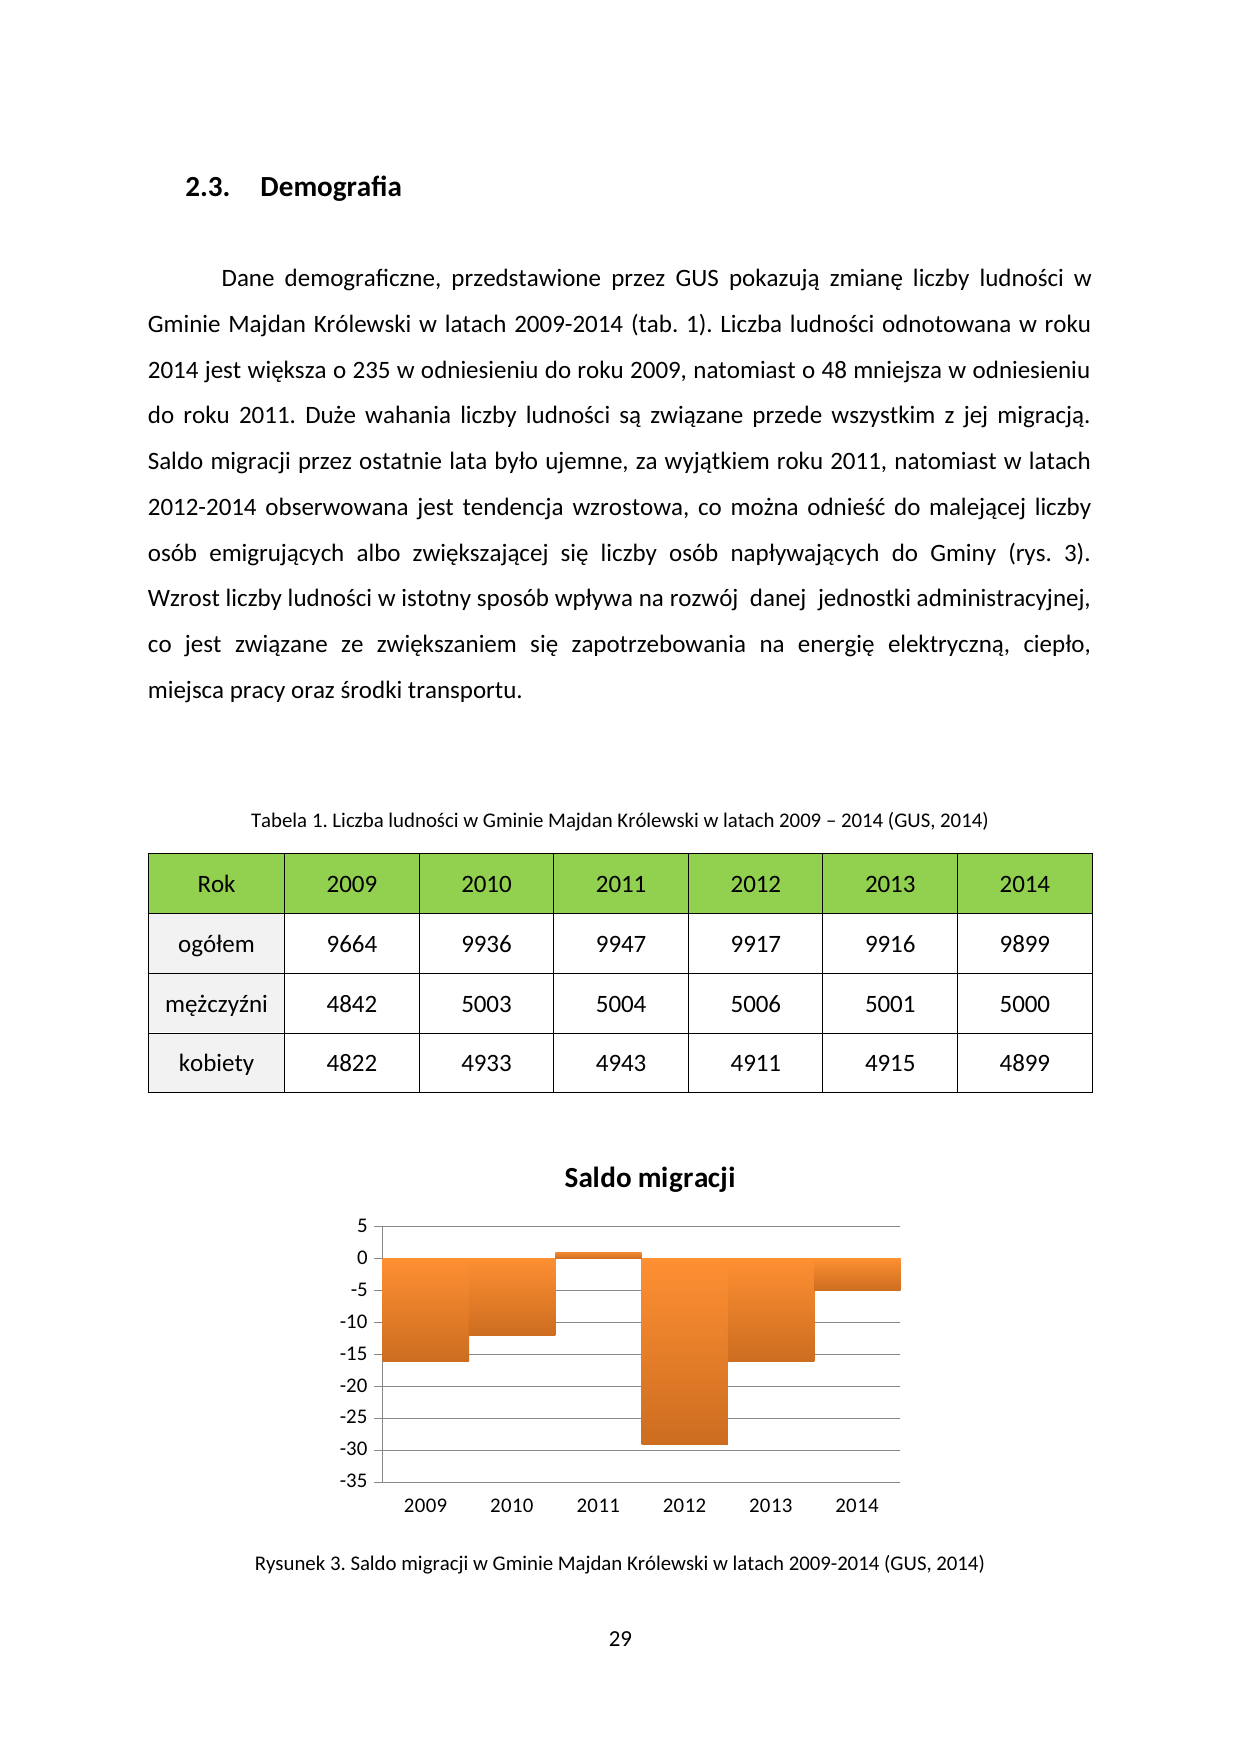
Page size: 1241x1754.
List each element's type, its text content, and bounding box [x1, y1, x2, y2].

table_cell 9936 [420, 914, 553, 973]
table_cell 9916 [823, 914, 957, 973]
table_cell 4933 [420, 1034, 553, 1092]
table_cell kobiety [149, 1034, 284, 1092]
text Tabela 1. Liczba ludności w Gminie Majdan Królewski w latach 2009 – 2014 (GUS, 2014) [148, 807, 1093, 832]
table_cell mężczyźni [149, 974, 284, 1032]
table_cell 9664 [285, 914, 419, 973]
table_cell 9899 [958, 914, 1092, 973]
table_cell 9917 [689, 914, 822, 973]
table_header 2014 [958, 854, 1092, 913]
table_cell ogółem [149, 914, 284, 973]
table_cell 5001 [823, 974, 957, 1032]
text Rysunek 3. Saldo migracji w Gminie Majdan Królewski w latach 2009-2014 (GUS, 2014) [148, 1550, 1093, 1576]
table_header 2009 [285, 854, 419, 913]
table_cell 4915 [823, 1034, 957, 1092]
table_cell 4943 [554, 1034, 688, 1092]
table_cell 4911 [689, 1034, 822, 1092]
table_cell 4899 [958, 1034, 1092, 1092]
table_cell 5006 [689, 974, 822, 1032]
table_header Rok [149, 854, 284, 913]
table_cell 5003 [420, 974, 553, 1032]
table_cell 9947 [554, 914, 688, 973]
table_header 2012 [689, 854, 822, 913]
text Dane demograficzne, przedstawione przez GUS pokazują zmianę liczby ludności w Gminie Majdan Królewski w latach 2009-2014 (tab. 1). Liczba ludności odnotowana w roku 2014 jest większa o 235 w odniesieniu do roku 2009, natomiast o 48 mniejsza w odniesieniu do roku 2011. Duże wahania liczby ludności są związane przede wszystkim z jej migracją. Saldo migracji przez ostatnie lata było ujemne, za wyjątkiem roku 2011, natomiast w latach 2012-2014 obserwowana jest tendencja wzrostowa, co można odnieść do malejącej liczby osób emigrujących albo zwiększającej się liczby osób napływających do Gminy (rys. 3). Wzrost liczby ludności w istotny sposób wpływa na rozwój danej jednostki administracyjnej, co jest związane ze zwiększaniem się zapotrzebowania na energię elektryczną, ciepło, miejsca pracy oraz środki transportu. [148, 262, 1093, 704]
table_header 2011 [554, 854, 688, 913]
table_cell 5004 [554, 974, 688, 1032]
table_cell 4842 [285, 974, 419, 1032]
table_cell 5000 [958, 974, 1092, 1032]
table_header 2010 [420, 854, 553, 913]
table_cell 4822 [285, 1034, 419, 1092]
table_header 2013 [823, 854, 957, 913]
subtitle Demografia [185, 168, 1093, 204]
